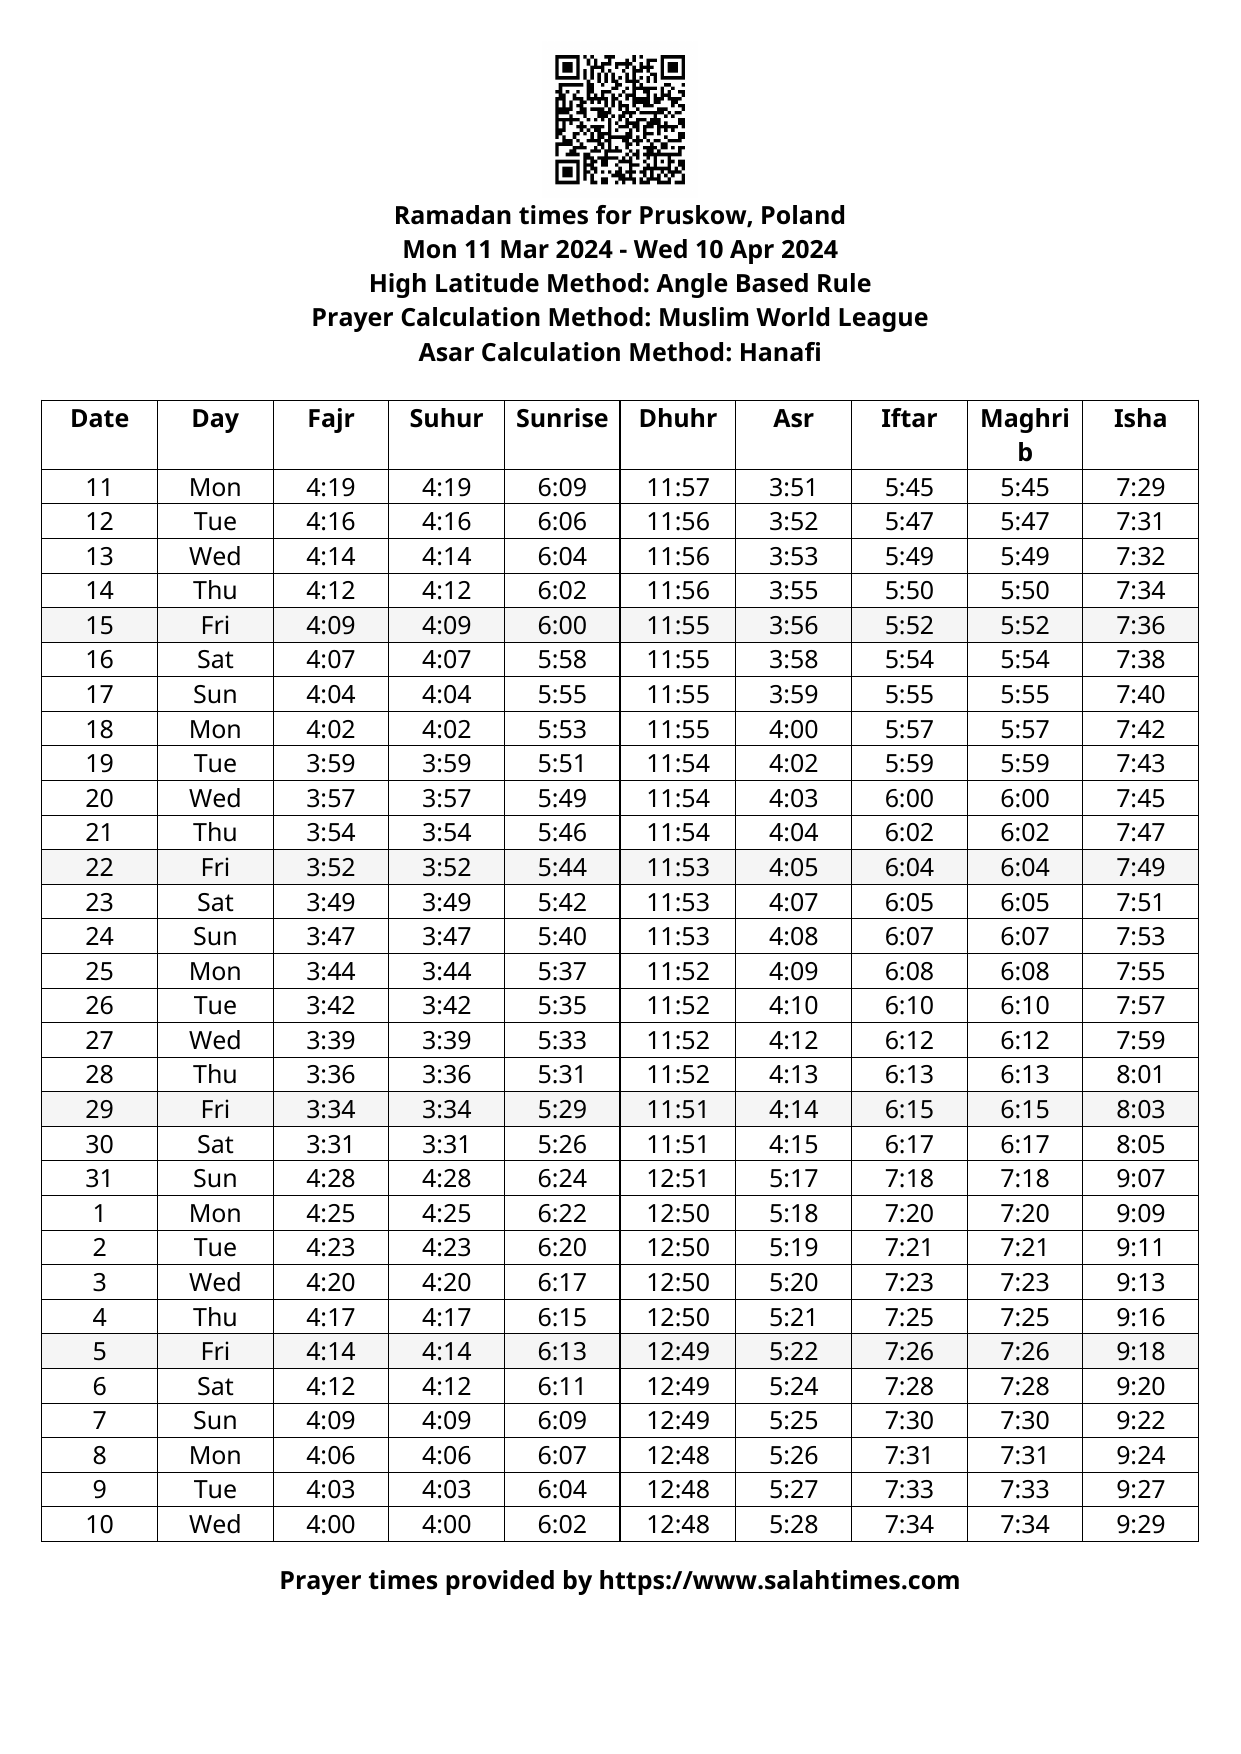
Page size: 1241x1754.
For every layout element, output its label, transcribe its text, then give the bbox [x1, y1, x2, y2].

table_cell 7:45 [1083, 781, 1198, 814]
table_cell 11:52 [621, 1058, 735, 1091]
table_cell 6:13 [505, 1334, 619, 1368]
table_cell 4:10 [736, 989, 851, 1022]
table_cell 4:04 [389, 677, 504, 711]
table_cell 7:28 [852, 1369, 967, 1402]
table_cell 5:47 [852, 504, 967, 538]
table_cell 8:05 [1083, 1127, 1198, 1160]
table_cell 4:20 [389, 1265, 504, 1299]
table_cell 4:17 [389, 1300, 504, 1333]
table_cell 11:53 [621, 850, 735, 884]
table_cell 5:31 [505, 1058, 619, 1091]
table_cell 6:15 [852, 1092, 967, 1126]
table_cell 7:53 [1083, 919, 1198, 953]
table_cell Tue [158, 504, 273, 538]
table_cell 12:48 [621, 1438, 735, 1472]
table_cell Wed [158, 539, 273, 572]
table_cell 12:50 [621, 1265, 735, 1299]
table_cell 4:02 [736, 746, 851, 780]
table_cell Wed [158, 1265, 273, 1299]
table_cell 7:31 [1083, 504, 1198, 538]
table_cell 5:45 [852, 470, 967, 503]
table_cell 3:44 [274, 954, 388, 987]
table_cell Sat [158, 885, 273, 918]
table_cell 3:31 [274, 1127, 388, 1160]
table_cell Tue [158, 746, 273, 780]
table_cell 11:52 [621, 989, 735, 1022]
table_cell 7:49 [1083, 850, 1198, 884]
table_cell 4:07 [389, 643, 504, 676]
table_cell 5:21 [736, 1300, 851, 1333]
table_cell 4:04 [274, 677, 388, 711]
table_cell 6:00 [852, 781, 967, 814]
table_cell Fri [158, 608, 273, 642]
table_cell 6:12 [968, 1023, 1082, 1057]
table_header Fajr [274, 401, 388, 469]
table_cell 11:56 [621, 504, 735, 538]
table_cell 3:44 [389, 954, 504, 987]
table_cell 3:56 [736, 608, 851, 642]
table_cell 6:13 [968, 1058, 1082, 1091]
table_cell 4:00 [736, 712, 851, 745]
table_cell 5:55 [505, 677, 619, 711]
table_cell Wed [158, 781, 273, 814]
table_cell 5:47 [968, 504, 1082, 538]
table_cell 7:30 [852, 1404, 967, 1437]
table_cell 6:05 [852, 885, 967, 918]
table_cell 5:25 [736, 1404, 851, 1437]
table_cell 5:28 [736, 1507, 851, 1541]
table_cell 6:04 [968, 850, 1082, 884]
table_cell 4 [42, 1300, 157, 1333]
table_cell Mon [158, 954, 273, 987]
table_cell 3:54 [274, 816, 388, 849]
table_cell 3:42 [389, 989, 504, 1022]
table_cell 4:14 [274, 1334, 388, 1368]
table_cell 8:03 [1083, 1092, 1198, 1126]
table_cell 12 [42, 504, 157, 538]
table_cell 11:54 [621, 816, 735, 849]
table_cell Sat [158, 1369, 273, 1402]
table_cell 4:07 [274, 643, 388, 676]
table_cell 7:38 [1083, 643, 1198, 676]
table_cell 12:48 [621, 1473, 735, 1506]
table_cell 4:09 [274, 1404, 388, 1437]
table_cell 3:47 [389, 919, 504, 953]
table_cell 4:04 [736, 816, 851, 849]
table_cell 5:45 [968, 470, 1082, 503]
table_cell 5:54 [852, 643, 967, 676]
table_cell 5:24 [736, 1369, 851, 1402]
table_cell Thu [158, 816, 273, 849]
table_cell 31 [42, 1161, 157, 1195]
table_cell 11 [42, 470, 157, 503]
table_cell 2 [42, 1231, 157, 1264]
table_cell 4:00 [274, 1507, 388, 1541]
table_cell 9:20 [1083, 1369, 1198, 1402]
table_cell 3:55 [736, 574, 851, 607]
table_cell 7:40 [1083, 677, 1198, 711]
table_cell 4:12 [389, 574, 504, 607]
table_cell Sun [158, 919, 273, 953]
table_cell 30 [42, 1127, 157, 1160]
table_cell 12:49 [621, 1404, 735, 1437]
table_cell 9:11 [1083, 1231, 1198, 1264]
table_cell 4:09 [736, 954, 851, 987]
table_cell 7:34 [1083, 574, 1198, 607]
table_cell 6:15 [968, 1092, 1082, 1126]
table_cell 4:09 [389, 1404, 504, 1437]
table_cell 3:42 [274, 989, 388, 1022]
table_cell 12:50 [621, 1231, 735, 1264]
table_cell 7:23 [968, 1265, 1082, 1299]
table_cell 28 [42, 1058, 157, 1091]
table_cell 7:43 [1083, 746, 1198, 780]
table_cell Wed [158, 1023, 273, 1057]
table_cell 6:07 [852, 919, 967, 953]
table_cell 12:50 [621, 1300, 735, 1333]
table_cell 23 [42, 885, 157, 918]
table_cell 5:54 [968, 643, 1082, 676]
table_cell 7:20 [852, 1196, 967, 1229]
table_cell 12:48 [621, 1507, 735, 1541]
text Ramadan times for Pruskow, Poland [42, 198, 1198, 232]
table_cell 6:07 [968, 919, 1082, 953]
table_cell 6:10 [968, 989, 1082, 1022]
table_cell 12:49 [621, 1334, 735, 1368]
table_cell 1 [42, 1196, 157, 1229]
table_cell 5:50 [852, 574, 967, 607]
table_cell 7:26 [968, 1334, 1082, 1368]
table_cell 6:12 [852, 1023, 967, 1057]
table_cell 7:31 [968, 1438, 1082, 1472]
table_cell 9:13 [1083, 1265, 1198, 1299]
table_cell 3:57 [389, 781, 504, 814]
table_cell 5:46 [505, 816, 619, 849]
table_cell Mon [158, 1438, 273, 1472]
table_cell 11:54 [621, 746, 735, 780]
table_cell 5:59 [968, 746, 1082, 780]
table_cell 11:57 [621, 470, 735, 503]
table_cell 6:02 [968, 816, 1082, 849]
table_cell 4:15 [736, 1127, 851, 1160]
table_cell 5:29 [505, 1092, 619, 1126]
table_cell 11:53 [621, 919, 735, 953]
table_cell 9 [42, 1473, 157, 1506]
table_cell 4:20 [274, 1265, 388, 1299]
table_cell 16 [42, 643, 157, 676]
table_cell 5:49 [968, 539, 1082, 572]
table_cell 5:26 [736, 1438, 851, 1472]
table_cell 7:28 [968, 1369, 1082, 1402]
table_cell 4:14 [389, 1334, 504, 1368]
table_cell 4:12 [736, 1023, 851, 1057]
table_cell 7 [42, 1404, 157, 1437]
table_cell 4:03 [736, 781, 851, 814]
table_cell 6:20 [505, 1231, 619, 1264]
table_cell 5:52 [852, 608, 967, 642]
table_cell 3:49 [274, 885, 388, 918]
table_cell 6:08 [968, 954, 1082, 987]
table_cell Fri [158, 1092, 273, 1126]
table_cell 4:25 [274, 1196, 388, 1229]
table_cell 4:00 [389, 1507, 504, 1541]
table_cell 3:52 [389, 850, 504, 884]
table_cell 6:09 [505, 1404, 619, 1437]
table_cell 6:17 [505, 1265, 619, 1299]
table_cell 6:15 [505, 1300, 619, 1333]
table_cell 7:47 [1083, 816, 1198, 849]
table_cell 5:59 [852, 746, 967, 780]
table_cell 3:36 [389, 1058, 504, 1091]
table_cell Tue [158, 989, 273, 1022]
table_cell 11:55 [621, 608, 735, 642]
table_cell 3:34 [274, 1092, 388, 1126]
table_cell 7:42 [1083, 712, 1198, 745]
table_cell 4:06 [389, 1438, 504, 1472]
table_cell Sat [158, 1127, 273, 1160]
table_cell 7:21 [968, 1231, 1082, 1264]
table_cell 3:31 [389, 1127, 504, 1160]
table_cell 5:50 [968, 574, 1082, 607]
table_cell 11:55 [621, 712, 735, 745]
table_cell 14 [42, 574, 157, 607]
table_cell 13 [42, 539, 157, 572]
table_cell 26 [42, 989, 157, 1022]
table_cell 5:55 [852, 677, 967, 711]
table_cell 17 [42, 677, 157, 711]
table_cell 4:12 [274, 1369, 388, 1402]
table_cell 4:12 [389, 1369, 504, 1402]
table_cell 6:02 [505, 1507, 619, 1541]
table_cell 5:17 [736, 1161, 851, 1195]
table_cell 8:01 [1083, 1058, 1198, 1091]
table_cell 3:59 [736, 677, 851, 711]
table_cell 4:02 [274, 712, 388, 745]
table_cell 3 [42, 1265, 157, 1299]
table_cell 29 [42, 1092, 157, 1126]
table_cell 7:21 [852, 1231, 967, 1264]
table_cell 4:03 [274, 1473, 388, 1506]
table_cell 7:59 [1083, 1023, 1198, 1057]
table_cell 7:18 [968, 1161, 1082, 1195]
table_header Asr [736, 401, 851, 469]
table_cell 5:51 [505, 746, 619, 780]
table_cell 3:39 [274, 1023, 388, 1057]
table_cell 9:16 [1083, 1300, 1198, 1333]
table_cell 10 [42, 1507, 157, 1541]
table_cell 11:56 [621, 539, 735, 572]
table_cell 4:14 [736, 1092, 851, 1126]
table_cell 7:26 [852, 1334, 967, 1368]
table_cell 7:33 [852, 1473, 967, 1506]
table_cell Sun [158, 677, 273, 711]
table_cell 11:55 [621, 643, 735, 676]
table_cell 11:51 [621, 1127, 735, 1160]
table_cell 7:30 [968, 1404, 1082, 1437]
table_header Suhur [389, 401, 504, 469]
table_cell 9:27 [1083, 1473, 1198, 1506]
table_cell 7:57 [1083, 989, 1198, 1022]
table_cell 6:00 [505, 608, 619, 642]
table_cell 7:34 [968, 1507, 1082, 1541]
table_cell 6:10 [852, 989, 967, 1022]
table_cell 12:50 [621, 1196, 735, 1229]
table_cell 8 [42, 1438, 157, 1472]
table_cell 4:09 [274, 608, 388, 642]
table_cell 7:36 [1083, 608, 1198, 642]
table_cell 11:52 [621, 1023, 735, 1057]
table_cell 4:13 [736, 1058, 851, 1091]
table_cell 3:39 [389, 1023, 504, 1057]
picture [542, 41, 699, 198]
table_header Iftar [852, 401, 967, 469]
table_header Dhuhr [621, 401, 735, 469]
text Mon 11 Mar 2024 - Wed 10 Apr 2024 [42, 232, 1198, 266]
table_cell 5:57 [968, 712, 1082, 745]
table_cell 9:09 [1083, 1196, 1198, 1229]
table_cell 6:17 [968, 1127, 1082, 1160]
table_cell 5:53 [505, 712, 619, 745]
table_cell 5:49 [852, 539, 967, 572]
table_cell 25 [42, 954, 157, 987]
table_cell 5:26 [505, 1127, 619, 1160]
table_cell Sun [158, 1161, 273, 1195]
table_cell 5:35 [505, 989, 619, 1022]
table_cell 9:22 [1083, 1404, 1198, 1437]
table_cell 3:51 [736, 470, 851, 503]
table_cell 5:33 [505, 1023, 619, 1057]
table_cell 6:24 [505, 1161, 619, 1195]
table_cell 4:07 [736, 885, 851, 918]
table_cell 4:25 [389, 1196, 504, 1229]
table_cell 5:37 [505, 954, 619, 987]
table_cell 6:17 [852, 1127, 967, 1160]
table_cell 3:54 [389, 816, 504, 849]
table_cell 11:54 [621, 781, 735, 814]
table_cell 24 [42, 919, 157, 953]
table_cell 7:51 [1083, 885, 1198, 918]
table_cell 3:36 [274, 1058, 388, 1091]
table_cell 18 [42, 712, 157, 745]
table_cell 9:07 [1083, 1161, 1198, 1195]
table_cell 6 [42, 1369, 157, 1402]
table_cell 3:59 [274, 746, 388, 780]
table_cell 5:20 [736, 1265, 851, 1299]
table_cell 7:32 [1083, 539, 1198, 572]
table_cell 6:04 [505, 539, 619, 572]
table_cell 7:18 [852, 1161, 967, 1195]
table_cell 6:00 [968, 781, 1082, 814]
table_cell 6:04 [505, 1473, 619, 1506]
table_cell 9:29 [1083, 1507, 1198, 1541]
table_cell 4:16 [274, 504, 388, 538]
table_cell 7:29 [1083, 470, 1198, 503]
table_cell 19 [42, 746, 157, 780]
table_cell 20 [42, 781, 157, 814]
table_cell 4:23 [274, 1231, 388, 1264]
table_cell 4:28 [274, 1161, 388, 1195]
table_cell 22 [42, 850, 157, 884]
table_cell 11:52 [621, 954, 735, 987]
table_cell 4:05 [736, 850, 851, 884]
table_cell Mon [158, 1196, 273, 1229]
table_cell 5:40 [505, 919, 619, 953]
table_header Day [158, 401, 273, 469]
table_cell 4:02 [389, 712, 504, 745]
table_cell 6:05 [968, 885, 1082, 918]
table_cell 5:19 [736, 1231, 851, 1264]
table_cell Tue [158, 1473, 273, 1506]
table_cell 6:04 [852, 850, 967, 884]
table_cell 5:44 [505, 850, 619, 884]
table_cell 5:42 [505, 885, 619, 918]
table_cell 6:09 [505, 470, 619, 503]
table_cell 3:49 [389, 885, 504, 918]
table_cell Wed [158, 1507, 273, 1541]
table_cell 6:02 [505, 574, 619, 607]
table_cell 7:23 [852, 1265, 967, 1299]
table_cell 6:02 [852, 816, 967, 849]
table_cell 3:53 [736, 539, 851, 572]
table_cell 9:18 [1083, 1334, 1198, 1368]
table_cell 3:34 [389, 1092, 504, 1126]
table_cell 6:13 [852, 1058, 967, 1091]
table_cell 3:57 [274, 781, 388, 814]
table_cell 7:55 [1083, 954, 1198, 987]
table_cell 3:52 [736, 504, 851, 538]
table_cell 4:17 [274, 1300, 388, 1333]
table_cell Tue [158, 1231, 273, 1264]
table_cell Sun [158, 1404, 273, 1437]
table_cell 11:51 [621, 1092, 735, 1126]
table_cell 5 [42, 1334, 157, 1368]
table_cell 3:52 [274, 850, 388, 884]
table_cell 7:25 [968, 1300, 1082, 1333]
table_cell 5:57 [852, 712, 967, 745]
table_cell 6:11 [505, 1369, 619, 1402]
table_cell 5:55 [968, 677, 1082, 711]
table_header Maghrib [968, 401, 1082, 469]
table_cell Mon [158, 712, 273, 745]
table_cell 4:06 [274, 1438, 388, 1472]
table_cell Sat [158, 643, 273, 676]
table_cell 4:19 [274, 470, 388, 503]
table_cell 5:49 [505, 781, 619, 814]
text High Latitude Method: Angle Based Rule [42, 266, 1198, 300]
table_cell 4:14 [274, 539, 388, 572]
text Prayer Calculation Method: Muslim World League [42, 300, 1198, 334]
table_cell 3:59 [389, 746, 504, 780]
table_cell 4:19 [389, 470, 504, 503]
table_cell 4:08 [736, 919, 851, 953]
table_cell 7:25 [852, 1300, 967, 1333]
table_cell 5:22 [736, 1334, 851, 1368]
table_cell 4:14 [389, 539, 504, 572]
table_cell 4:09 [389, 608, 504, 642]
table_cell 11:53 [621, 885, 735, 918]
table_cell 4:16 [389, 504, 504, 538]
table_cell 21 [42, 816, 157, 849]
table_cell Mon [158, 470, 273, 503]
table_cell 5:27 [736, 1473, 851, 1506]
table_cell 5:18 [736, 1196, 851, 1229]
table_cell 27 [42, 1023, 157, 1057]
table_cell Thu [158, 574, 273, 607]
text Asar Calculation Method: Hanafi [42, 334, 1198, 368]
table_cell 11:56 [621, 574, 735, 607]
table_cell 4:12 [274, 574, 388, 607]
table_header Date [42, 401, 157, 469]
table_header Isha [1083, 401, 1198, 469]
table_cell 7:34 [852, 1507, 967, 1541]
table_cell Thu [158, 1300, 273, 1333]
table_cell 6:08 [852, 954, 967, 987]
table_cell 3:47 [274, 919, 388, 953]
table_cell 4:23 [389, 1231, 504, 1264]
table_cell 7:33 [968, 1473, 1082, 1506]
table_cell 5:58 [505, 643, 619, 676]
table_cell Fri [158, 850, 273, 884]
table_cell 15 [42, 608, 157, 642]
table_cell 5:52 [968, 608, 1082, 642]
table_cell Fri [158, 1334, 273, 1368]
table_cell 6:06 [505, 504, 619, 538]
table_cell 6:22 [505, 1196, 619, 1229]
text Prayer times provided by https://www.salahtimes.com [42, 1563, 1198, 1597]
table_cell 7:20 [968, 1196, 1082, 1229]
table_cell 4:28 [389, 1161, 504, 1195]
table_cell 4:03 [389, 1473, 504, 1506]
table_cell 12:49 [621, 1369, 735, 1402]
table_cell 6:07 [505, 1438, 619, 1472]
table_cell 12:51 [621, 1161, 735, 1195]
table_header Sunrise [505, 401, 619, 469]
table_cell 9:24 [1083, 1438, 1198, 1472]
table_cell 3:58 [736, 643, 851, 676]
table_cell Thu [158, 1058, 273, 1091]
table_cell 7:31 [852, 1438, 967, 1472]
table_cell 11:55 [621, 677, 735, 711]
